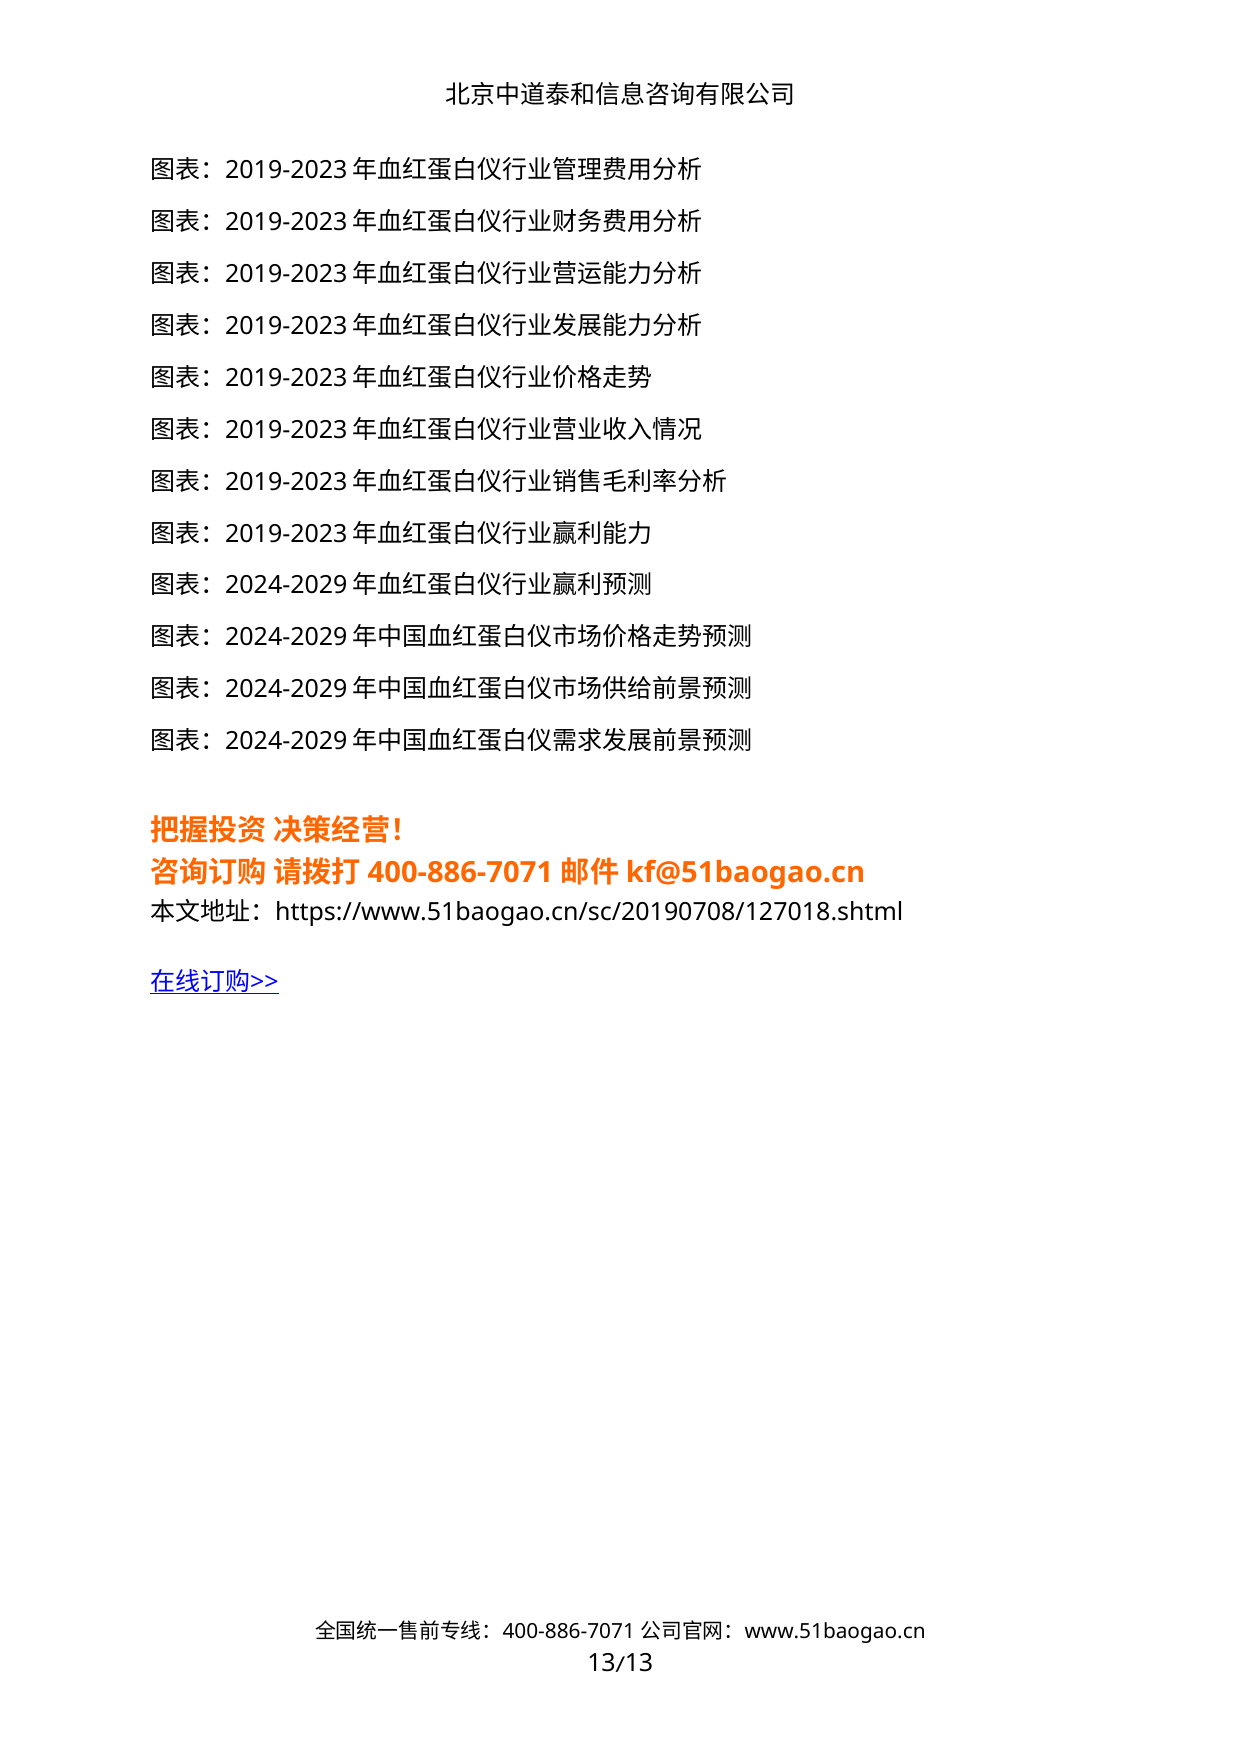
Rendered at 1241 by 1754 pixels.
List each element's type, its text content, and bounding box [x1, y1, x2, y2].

text 图表：2024-2029年血红蛋白仪行业赢利预测 [150, 565, 1090, 601]
text 图表：2019-2023年血红蛋白仪行业发展能力分析 [150, 306, 1090, 342]
text 图表：2019-2023年血红蛋白仪行业价格走势 [150, 357, 1090, 394]
text 图表：2024-2029年中国血红蛋白仪市场价格走势预测 [150, 617, 1090, 653]
text 把握投资 决策经营！咨询订购 请拨打 400-886-7071 邮件 kf@51baogao.cn本文地址：https://www.51baogao.cn/sc/20190708/127018.shtml [150, 772, 1090, 927]
text 图表：2019-2023年血红蛋白仪行业财务费用分析 [150, 202, 1090, 238]
text 图表：2019-2023年血红蛋白仪行业营运能力分析 [150, 254, 1090, 290]
text 在线订购>> [150, 927, 1090, 998]
text 图表：2019-2023年血红蛋白仪行业赢利能力 [150, 513, 1090, 549]
text 图表：2019-2023年血红蛋白仪行业营业收入情况 [150, 409, 1090, 446]
text 图表：2019-2023年血红蛋白仪行业销售毛利率分析 [150, 461, 1090, 497]
text 图表：2024-2029年中国血红蛋白仪市场供给前景预测 [150, 669, 1090, 705]
text 图表：2019-2023年血红蛋白仪行业管理费用分析 [150, 150, 1090, 186]
text 图表：2024-2029年中国血红蛋白仪需求发展前景预测 [150, 721, 1090, 757]
